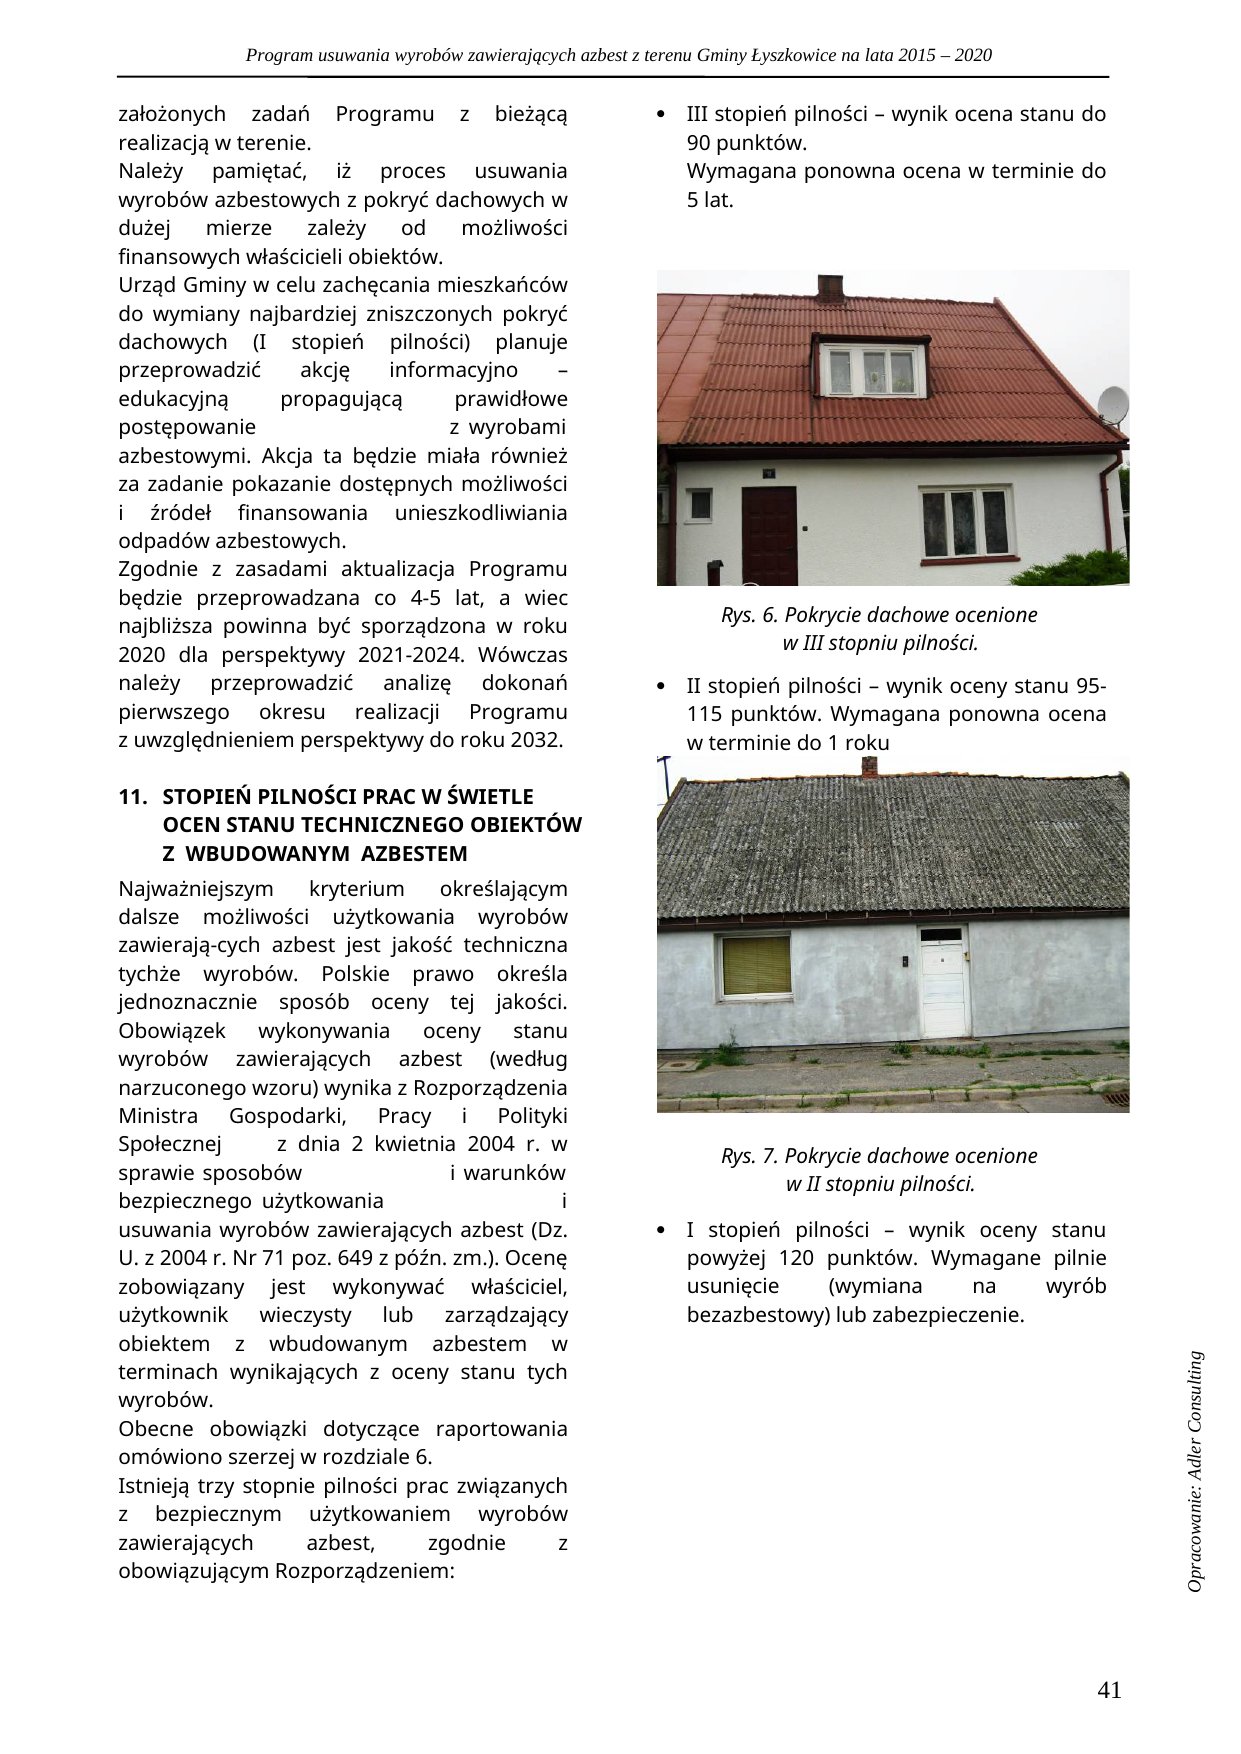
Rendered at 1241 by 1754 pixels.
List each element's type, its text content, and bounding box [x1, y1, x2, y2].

text Rys. 6. Pokrycie dachowe ocenione w III stopniu pilności. [657, 600, 1107, 657]
list I stopień pilności – wynik oceny stanu powyżej 120 punktów. Wymagane pilnie usunięcie (wymiana na wyrób bezazbestowy) lub zabezpieczenie. [657, 1215, 1107, 1328]
list III stopień pilności – wynik ocena stanu do 90 punktów. [657, 99, 1107, 156]
text Urząd Gminy w celu zachęcania mieszkańców do wymiany najbardziej zniszczonych pokryć dachowych (I stopień pilności) planuje przeprowadzić akcję informacyjno – edukacyjną propagującą prawidłowe postępowanie z wyrobami azbestowymi. Akcja ta będzie miała również za zadanie pokazanie dostępnych możliwości i źródeł finansowania unieszkodliwiania odpadów azbestowych. [118, 270, 568, 554]
list II stopień pilności – wynik oceny stanu 95-115 punktów. Wymagana ponowna ocena w terminie do 1 roku [657, 671, 1107, 756]
text Zgodnie z zasadami aktualizacja Programu będzie przeprowadzana co 4-5 lat, a wiec najbliższa powinna być sporządzona w roku 2020 dla perspektywy 2021-2024. Wówczas należy przeprowadzić analizę dokonań pierwszego okresu realizacji Programu z uwzględnieniem perspektywy do roku 2032. [118, 554, 568, 754]
picture [657, 270, 1130, 586]
text Należy pamiętać, iż proces usuwania wyrobów azbestowych z pokryć dachowych w dużej mierze zależy od możliwości finansowych właścicieli obiektów. [118, 156, 568, 270]
text Wymagana ponowna ocena w terminie do 5 lat. [687, 156, 1107, 213]
text Najważniejszym kryterium określającym dalsze możliwości użytkowania wyrobów zawierają-cych azbest jest jakość techniczna tychże wyrobów. Polskie prawo określa jednoznacznie sposób oceny tej jakości. Obowiązek wykonywania oceny stanu wyrobów zawierających azbest (według narzuconego wzoru) wynika z Rozporządzenia Ministra Gospodarki, Pracy i Polityki Społecznej z dnia 2 kwietnia 2004 r. w sprawie sposobów i warunków bezpiecznego użytkowania i usuwania wyrobów zawierających azbest (Dz. U. z 2004 r. Nr 71 poz. 649 z późn. zm.). Ocenę zobowiązany jest wykonywać właściciel, użytkownik wieczysty lub zarządzający obiektem z wbudowanym azbestem w terminach wynikających z oceny stanu tych wyrobów. [118, 874, 568, 1414]
text Rys. 7. Pokrycie dachowe ocenione w II stopniu pilności. [657, 1141, 1107, 1198]
text Istnieją trzy stopnie pilności prac związanych z bezpiecznym użytkowaniem wyrobów zawierających azbest, zgodnie z obowiązującym Rozporządzeniem: [118, 1471, 568, 1584]
picture [657, 756, 1130, 1113]
text Monitoring realizacji „Programu...” pozwoli na bieżąco analizować i kontrolować zgodność założonych zadań Programu z bieżącą realizacją w terenie. [118, 99, 568, 156]
text Obecne obowiązki dotyczące raportowania omówiono szerzej w rozdziale 6. [118, 1414, 568, 1471]
subtitle Stopień pilności prac w świetle ocen stanu technicznego OBIEKTÓW Z wbudowanym azbestem [118, 782, 583, 867]
